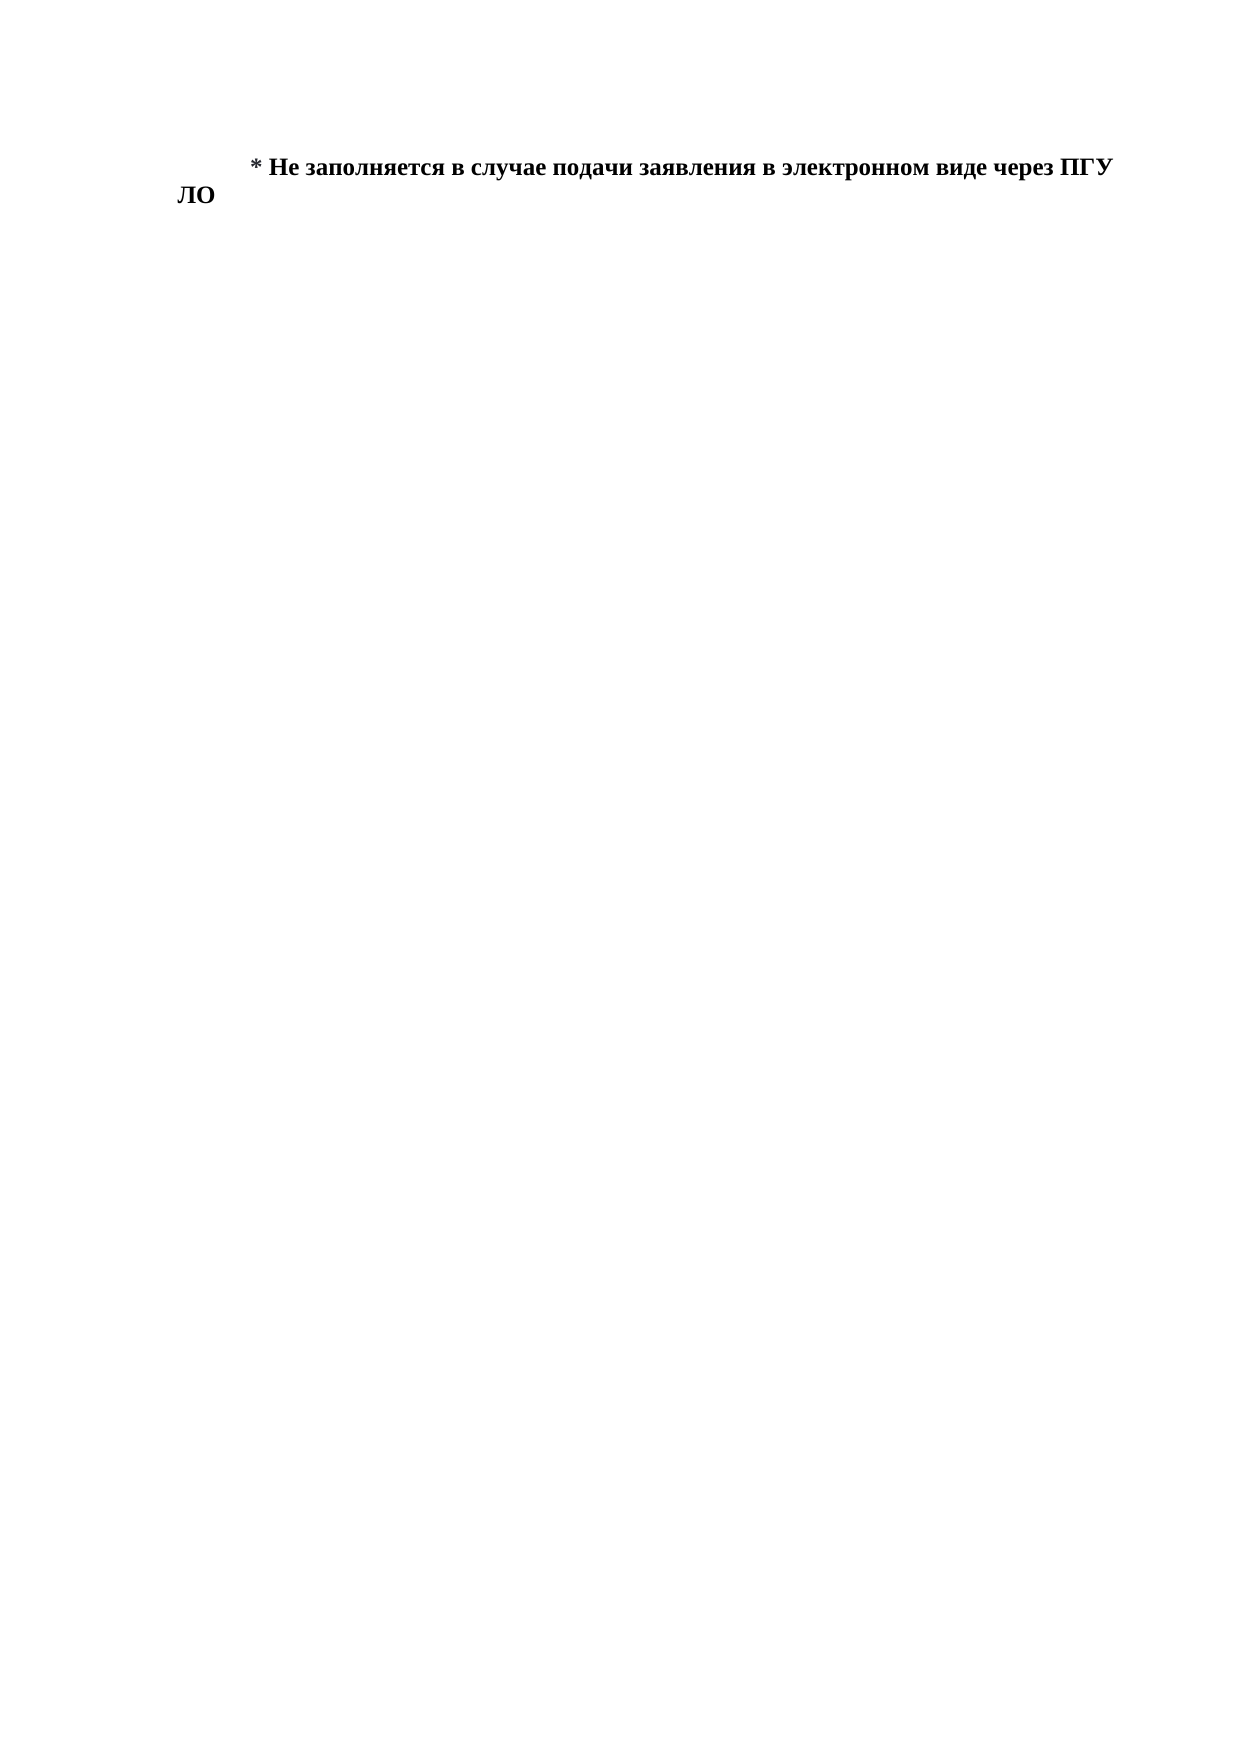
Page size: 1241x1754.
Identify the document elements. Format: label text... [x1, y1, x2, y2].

text * Не заполняется в случае подачи заявления в электронном виде через ПГУ ЛО [177, 152, 1152, 209]
